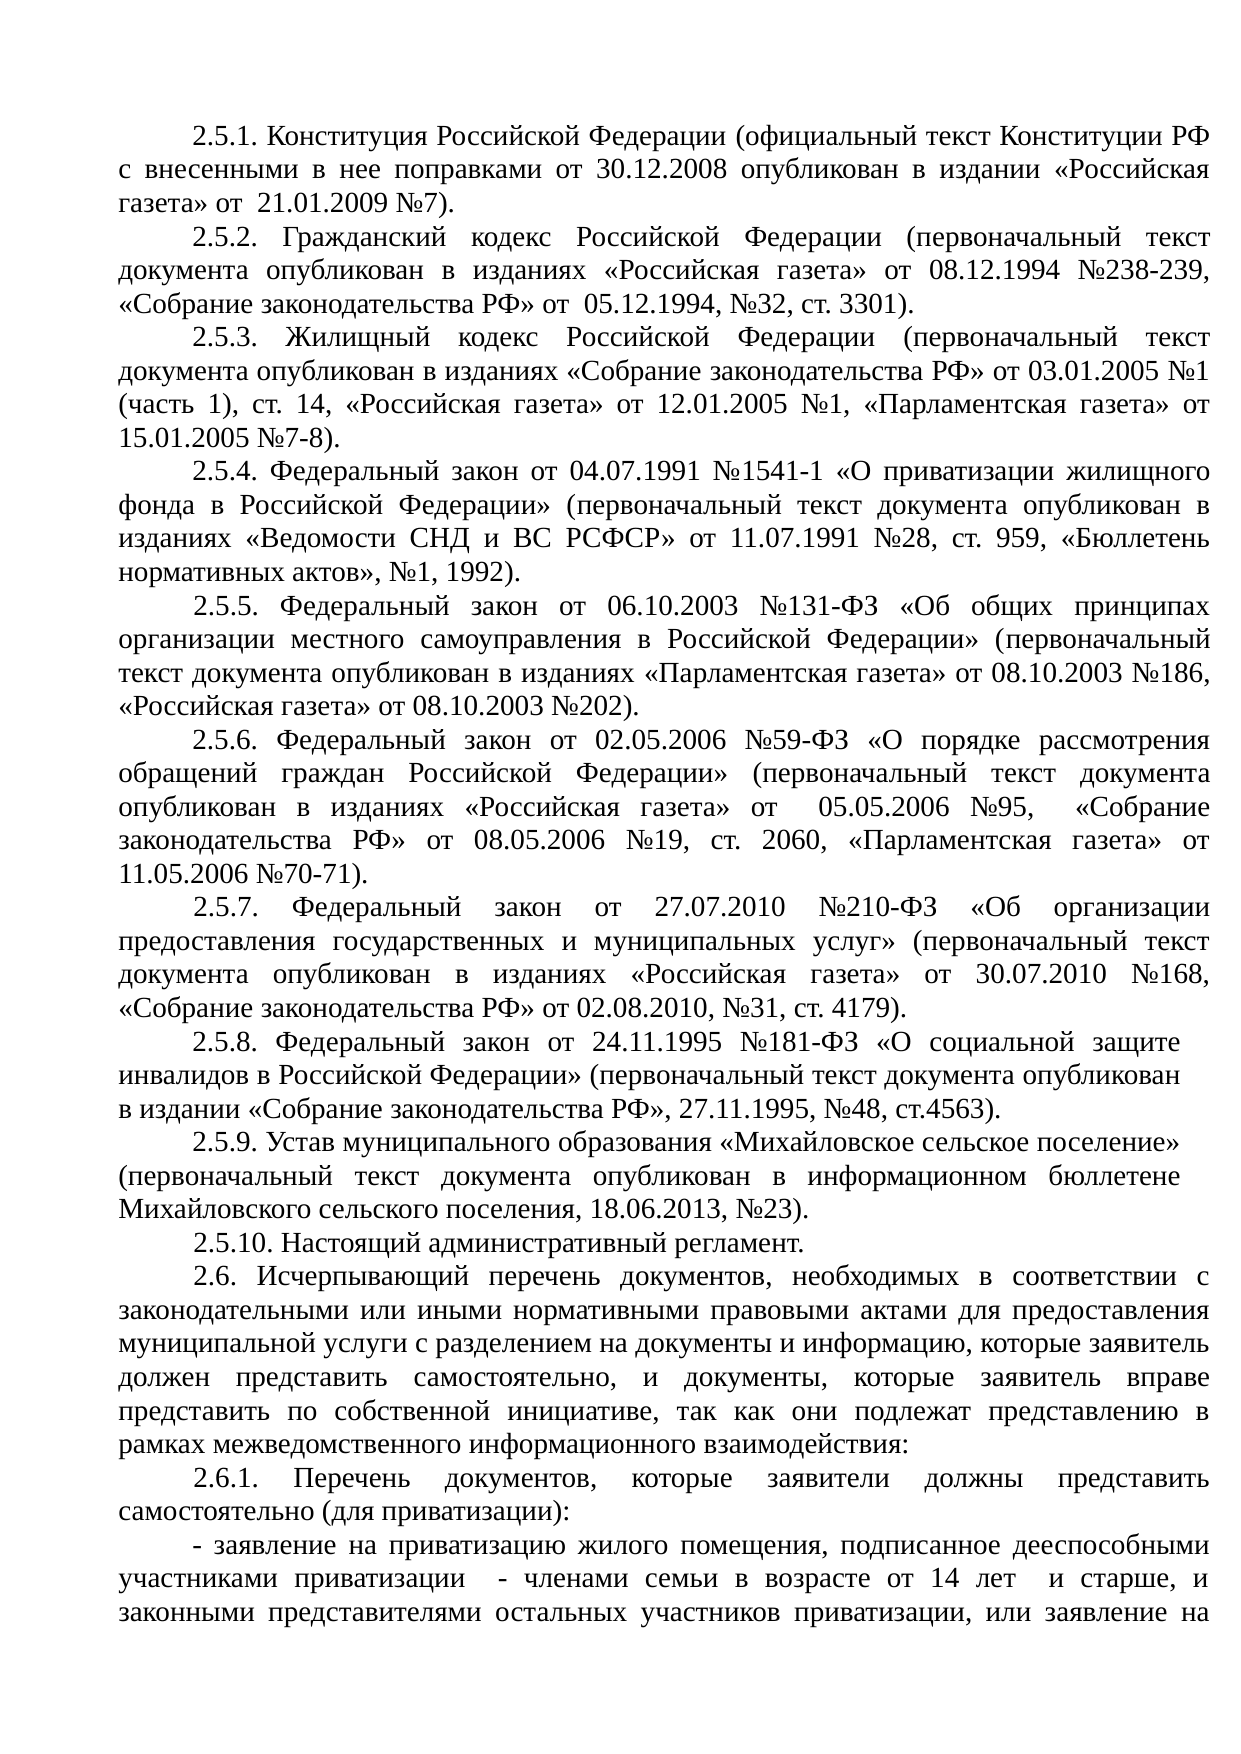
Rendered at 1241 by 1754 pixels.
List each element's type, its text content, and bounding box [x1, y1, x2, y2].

text 2.5.6. Федеральный закон от 02.05.2006 №59-ФЗ «О порядке рассмотрения обращений граждан Российской Федерации» (первоначальный текст документа опубликован в изданиях «Российская газета» от 05.05.2006 №95, «Собрание законодательства РФ» от 08.05.2006 №19, ст. 2060, «Парламентская газета» от 11.05.2006 №70-71). [118, 722, 1211, 889]
text 2.5.3. Жилищный кодекс Российской Федерации (первоначальный текст документа опубликован в изданиях «Собрание законодательства РФ» от 03.01.2005 №1 (часть 1), ст. 14, «Российская газета» от 12.01.2005 №1, «Парламентская газета» от 15.01.2005 №7-8). [118, 319, 1211, 453]
text 2.5.8. Федеральный закон от 24.11.1995 №181-ФЗ «О социальной защите инвалидов в Российской Федерации» (первоначальный текст документа опубликован в издании «Собрание законодательства РФ», 27.11.1995, №48, ст.4563). [118, 1024, 1181, 1124]
text 2.5.7. Федеральный закон от 27.07.2010 №210-ФЗ «Об организации предоставления государственных и муниципальных услуг» (первоначальный текст документа опубликован в изданиях «Российская газета» от 30.07.2010 №168, «Собрание законодательства РФ» от 02.08.2010, №31, ст. 4179). [118, 889, 1211, 1024]
text 2.5.2. Гражданский кодекс Российской Федерации (первоначальный текст документа опубликован в изданиях «Российская газета» от 08.12.1994 №238-239, «Собрание законодательства РФ» от 05.12.1994, №32, ст. 3301). [118, 219, 1211, 319]
text 2.5.4. Федеральный закон от 04.07.1991 №1541-1 «О приватизации жилищного фонда в Российской Федерации» (первоначальный текст документа опубликован в изданиях «Ведомости СНД и ВС РСФСР» от 11.07.1991 №28, ст. 959, «Бюллетень нормативных актов», №1, 1992). [118, 453, 1211, 588]
text 2.6.1. Перечень документов, которые заявители должны представить самостоятельно (для приватизации): [118, 1460, 1211, 1527]
text 2.5.1. Конституция Российской Федерации (официальный текст Конституции РФ с внесенными в нее поправками от 30.12.2008 опубликован в издании «Российская газета» от 21.01.2009 №7). [118, 118, 1211, 219]
text 2.5.9. Устав муниципального образования «Михайловское сельское поселение» (первоначальный текст документа опубликован в информационном бюллетене Михайловского сельского поселения, 18.06.2013, №23). [118, 1124, 1181, 1225]
text 2.5.5. Федеральный закон от 06.10.2003 №131-ФЗ «Об общих принципах организации местного самоуправления в Российской Федерации» (первоначальный текст документа опубликован в изданиях «Парламентская газета» от 08.10.2003 №186, «Российская газета» от 08.10.2003 №202). [118, 588, 1211, 722]
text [118, 1527, 1211, 1627]
text 2.5.10. Настоящий административный регламент. [118, 1225, 1211, 1258]
text 2.6. Исчерпывающий перечень документов, необходимых в соответствии с законодательными или иными нормативными правовыми актами для предоставления муниципальной услуги с разделением на документы и информацию, которые заявитель должен представить самостоятельно, и документы, которые заявитель вправе представить по собственной инициативе, так как они подлежат представлению в рамках межведомственного информационного взаимодействия: [118, 1258, 1211, 1460]
